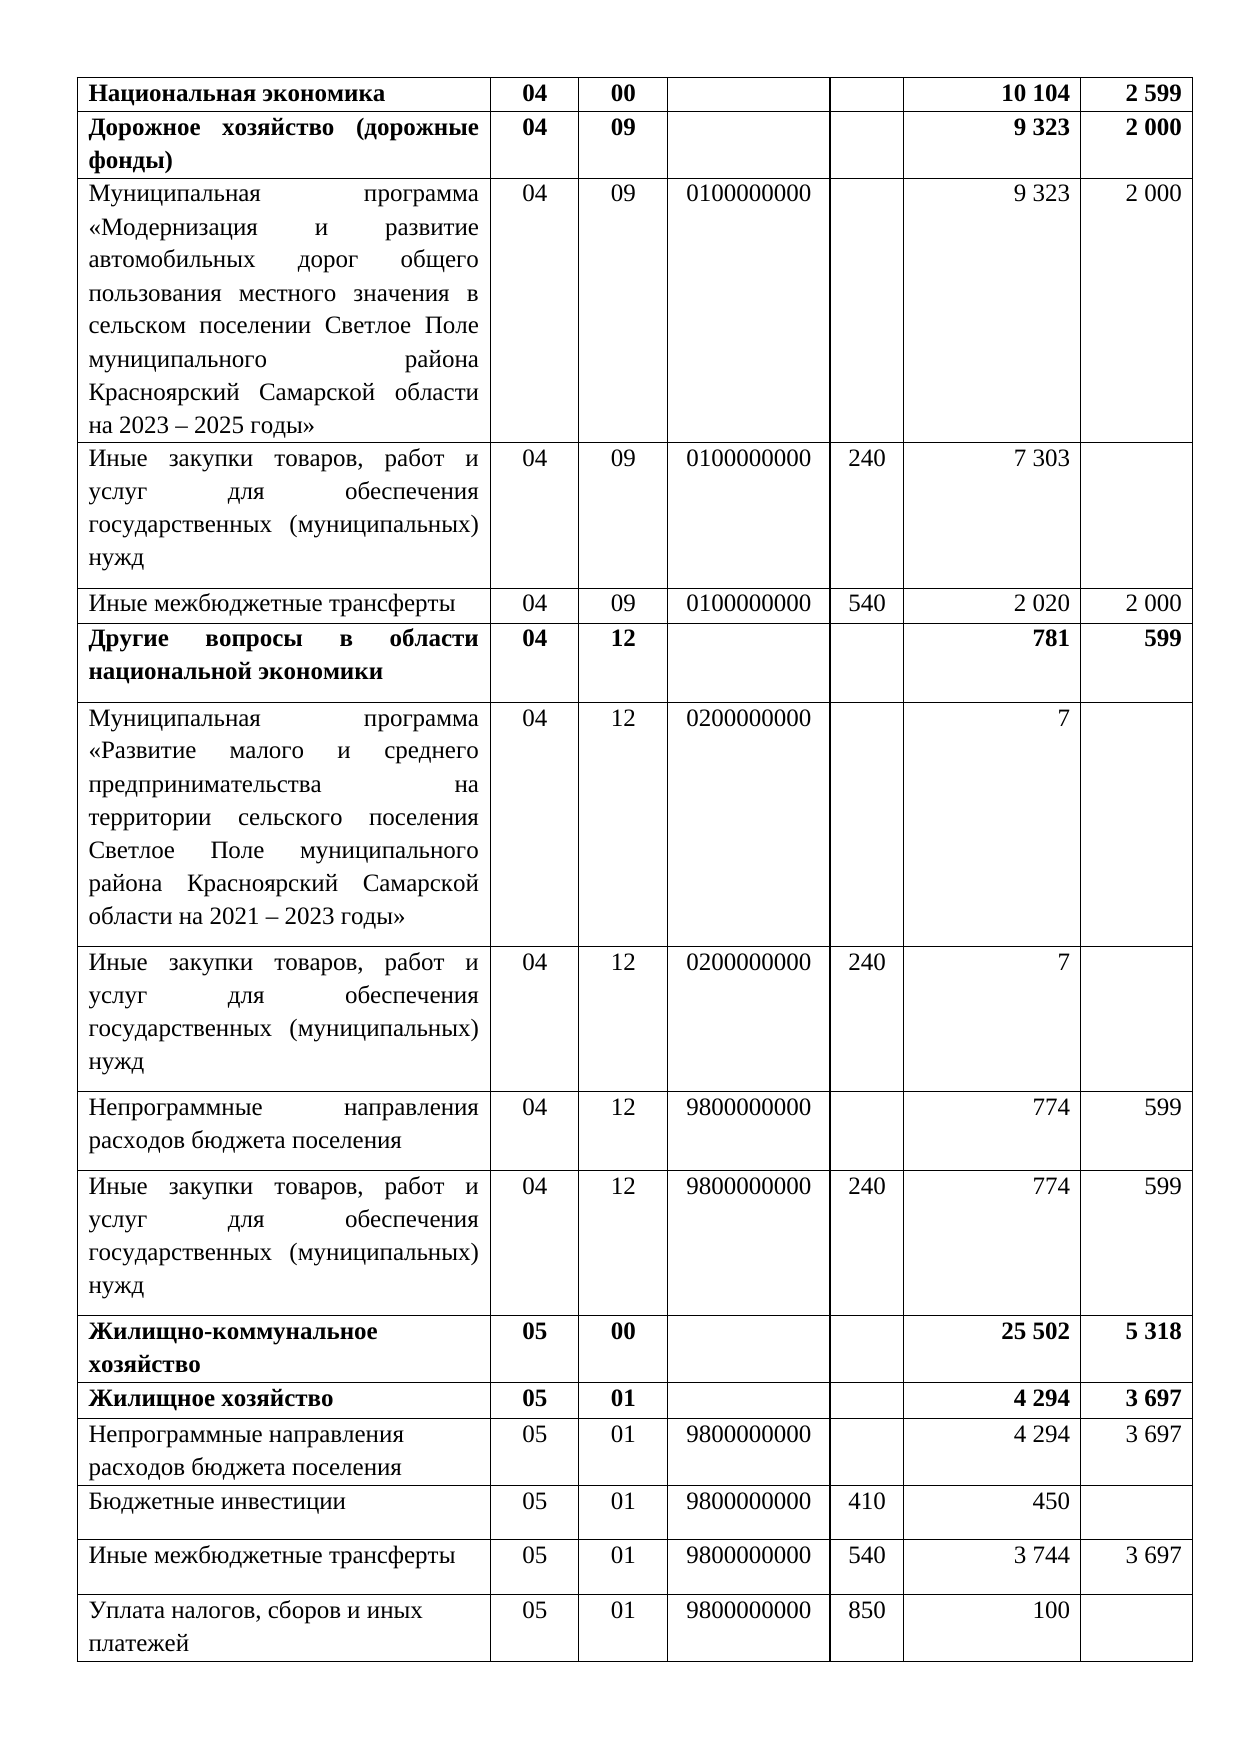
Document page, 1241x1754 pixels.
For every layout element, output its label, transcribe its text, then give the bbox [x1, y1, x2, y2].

table_cell Иные межбюджетные трансферты [78, 589, 490, 622]
table_cell 04 [491, 112, 578, 177]
table_cell [1081, 947, 1192, 1091]
table_cell 04 [491, 624, 578, 702]
table_cell 04 [491, 1171, 578, 1315]
table_cell 599 [1081, 624, 1192, 702]
table_cell 540 [831, 589, 903, 622]
table_cell 240 [831, 1171, 903, 1315]
table_cell [668, 1316, 829, 1382]
table_cell 09 [579, 589, 667, 622]
table_cell [1081, 1595, 1192, 1661]
table_cell 9800000000 [668, 1595, 829, 1661]
table_cell 05 [491, 1595, 578, 1661]
table_cell 7 [904, 703, 1080, 946]
table_cell [831, 1316, 903, 1382]
table_cell 25 502 [904, 1316, 1080, 1382]
table_cell 599 [1081, 1092, 1192, 1170]
table_cell Непрограммные направления расходов бюджета поселения [78, 1092, 490, 1170]
table_cell 04 [491, 589, 578, 622]
table_cell Иные закупки товаров, работ и услуг для обеспечения государственных (муниципальных) нужд [78, 443, 490, 587]
table_cell 2 000 [1081, 589, 1192, 622]
table_cell 2 020 [904, 589, 1080, 622]
table_cell 12 [579, 703, 667, 946]
table_cell 0200000000 [668, 947, 829, 1091]
table_cell 01 [579, 1419, 667, 1485]
table_cell 4 294 [904, 1419, 1080, 1485]
table_cell 01 [579, 1383, 667, 1418]
table_cell 0100000000 [668, 589, 829, 622]
table_cell 450 [904, 1486, 1080, 1539]
table_cell Уплата налогов, сборов и иных платежей [78, 1595, 490, 1661]
table_cell [831, 1419, 903, 1485]
table_cell [668, 624, 829, 702]
table_cell Иные закупки товаров, работ и услуг для обеспечения государственных (муниципальных) нужд [78, 947, 490, 1091]
table_cell 01 [579, 1595, 667, 1661]
table_cell 00 [579, 1316, 667, 1382]
table_cell 12 [579, 1171, 667, 1315]
table_cell 3 744 [904, 1540, 1080, 1594]
table_cell 540 [831, 1540, 903, 1594]
table_cell Иные межбюджетные трансферты [78, 1540, 490, 1594]
table_cell 0100000000 [668, 179, 829, 442]
table_cell Жилищно-коммунальное хозяйство [78, 1316, 490, 1382]
table_cell 9800000000 [668, 1171, 829, 1315]
table_cell 04 [491, 1092, 578, 1170]
table_cell 04 [491, 78, 578, 111]
table_cell 00 [579, 78, 667, 111]
table_cell 04 [491, 443, 578, 587]
table_cell 05 [491, 1540, 578, 1594]
table_cell [831, 1092, 903, 1170]
table_cell 240 [831, 443, 903, 587]
table_cell 599 [1081, 1171, 1192, 1315]
table_cell [831, 624, 903, 702]
table_cell 09 [579, 443, 667, 587]
table_cell 774 [904, 1092, 1080, 1170]
table_cell 0100000000 [668, 443, 829, 587]
table_cell 0200000000 [668, 703, 829, 946]
table_cell 10 104 [904, 78, 1080, 111]
table_cell Муниципальная программа «Модернизация и развитие автомобильных дорог общего пользования местного значения в сельском поселении Светлое Поле муниципального района Красноярский Самарской области на 2023 – 2025 годы» [78, 179, 490, 442]
table_cell [668, 1383, 829, 1418]
table_cell 410 [831, 1486, 903, 1539]
table_cell 04 [491, 947, 578, 1091]
table_cell 09 [579, 112, 667, 177]
table_cell 12 [579, 947, 667, 1091]
table_cell [831, 1383, 903, 1418]
table_cell 01 [579, 1486, 667, 1539]
table_cell 2 000 [1081, 112, 1192, 177]
table_cell [831, 112, 903, 177]
table_cell 9 323 [904, 112, 1080, 177]
table_cell 12 [579, 1092, 667, 1170]
table_cell 05 [491, 1419, 578, 1485]
table_cell 05 [491, 1383, 578, 1418]
table_cell 100 [904, 1595, 1080, 1661]
table_cell 7 303 [904, 443, 1080, 587]
table_cell 5 318 [1081, 1316, 1192, 1382]
table_cell [668, 78, 829, 111]
table_cell 9 323 [904, 179, 1080, 442]
table_cell [1081, 443, 1192, 587]
table_cell 781 [904, 624, 1080, 702]
table_cell 3 697 [1081, 1419, 1192, 1485]
table_cell [1081, 703, 1192, 946]
table_cell 9800000000 [668, 1419, 829, 1485]
table_cell [831, 703, 903, 946]
table_cell 9800000000 [668, 1486, 829, 1539]
table_cell 4 294 [904, 1383, 1080, 1418]
table_cell Жилищное хозяйство [78, 1383, 490, 1418]
table_cell 09 [579, 179, 667, 442]
table_cell 3 697 [1081, 1383, 1192, 1418]
table_cell Муниципальная программа «Развитие малого и среднего предпринимательства на территории сельского поселения Светлое Поле муниципального района Красноярский Самарской области на 2021 – 2023 годы» [78, 703, 490, 946]
table_cell 850 [831, 1595, 903, 1661]
table_cell [831, 78, 903, 111]
table_cell 2 599 [1081, 78, 1192, 111]
table_cell [831, 179, 903, 442]
table_cell Непрограммные направления расходов бюджета поселения [78, 1419, 490, 1485]
table_cell 240 [831, 947, 903, 1091]
table_cell [1081, 1486, 1192, 1539]
table_cell 7 [904, 947, 1080, 1091]
table_cell Дорожное хозяйство (дорожные фонды) [78, 112, 490, 177]
table_cell 04 [491, 179, 578, 442]
table_cell 2 000 [1081, 179, 1192, 442]
table_cell 05 [491, 1486, 578, 1539]
table_cell 774 [904, 1171, 1080, 1315]
table_cell 05 [491, 1316, 578, 1382]
table_cell Национальная экономика [78, 78, 490, 111]
table_cell Иные закупки товаров, работ и услуг для обеспечения государственных (муниципальных) нужд [78, 1171, 490, 1315]
table_cell 04 [491, 703, 578, 946]
table_cell 9800000000 [668, 1092, 829, 1170]
table_cell [668, 112, 829, 177]
table_cell 3 697 [1081, 1540, 1192, 1594]
table_cell 9800000000 [668, 1540, 829, 1594]
table_cell 01 [579, 1540, 667, 1594]
table_cell Бюджетные инвестиции [78, 1486, 490, 1539]
table_cell Другие вопросы в области национальной экономики [78, 624, 490, 702]
table_cell 12 [579, 624, 667, 702]
